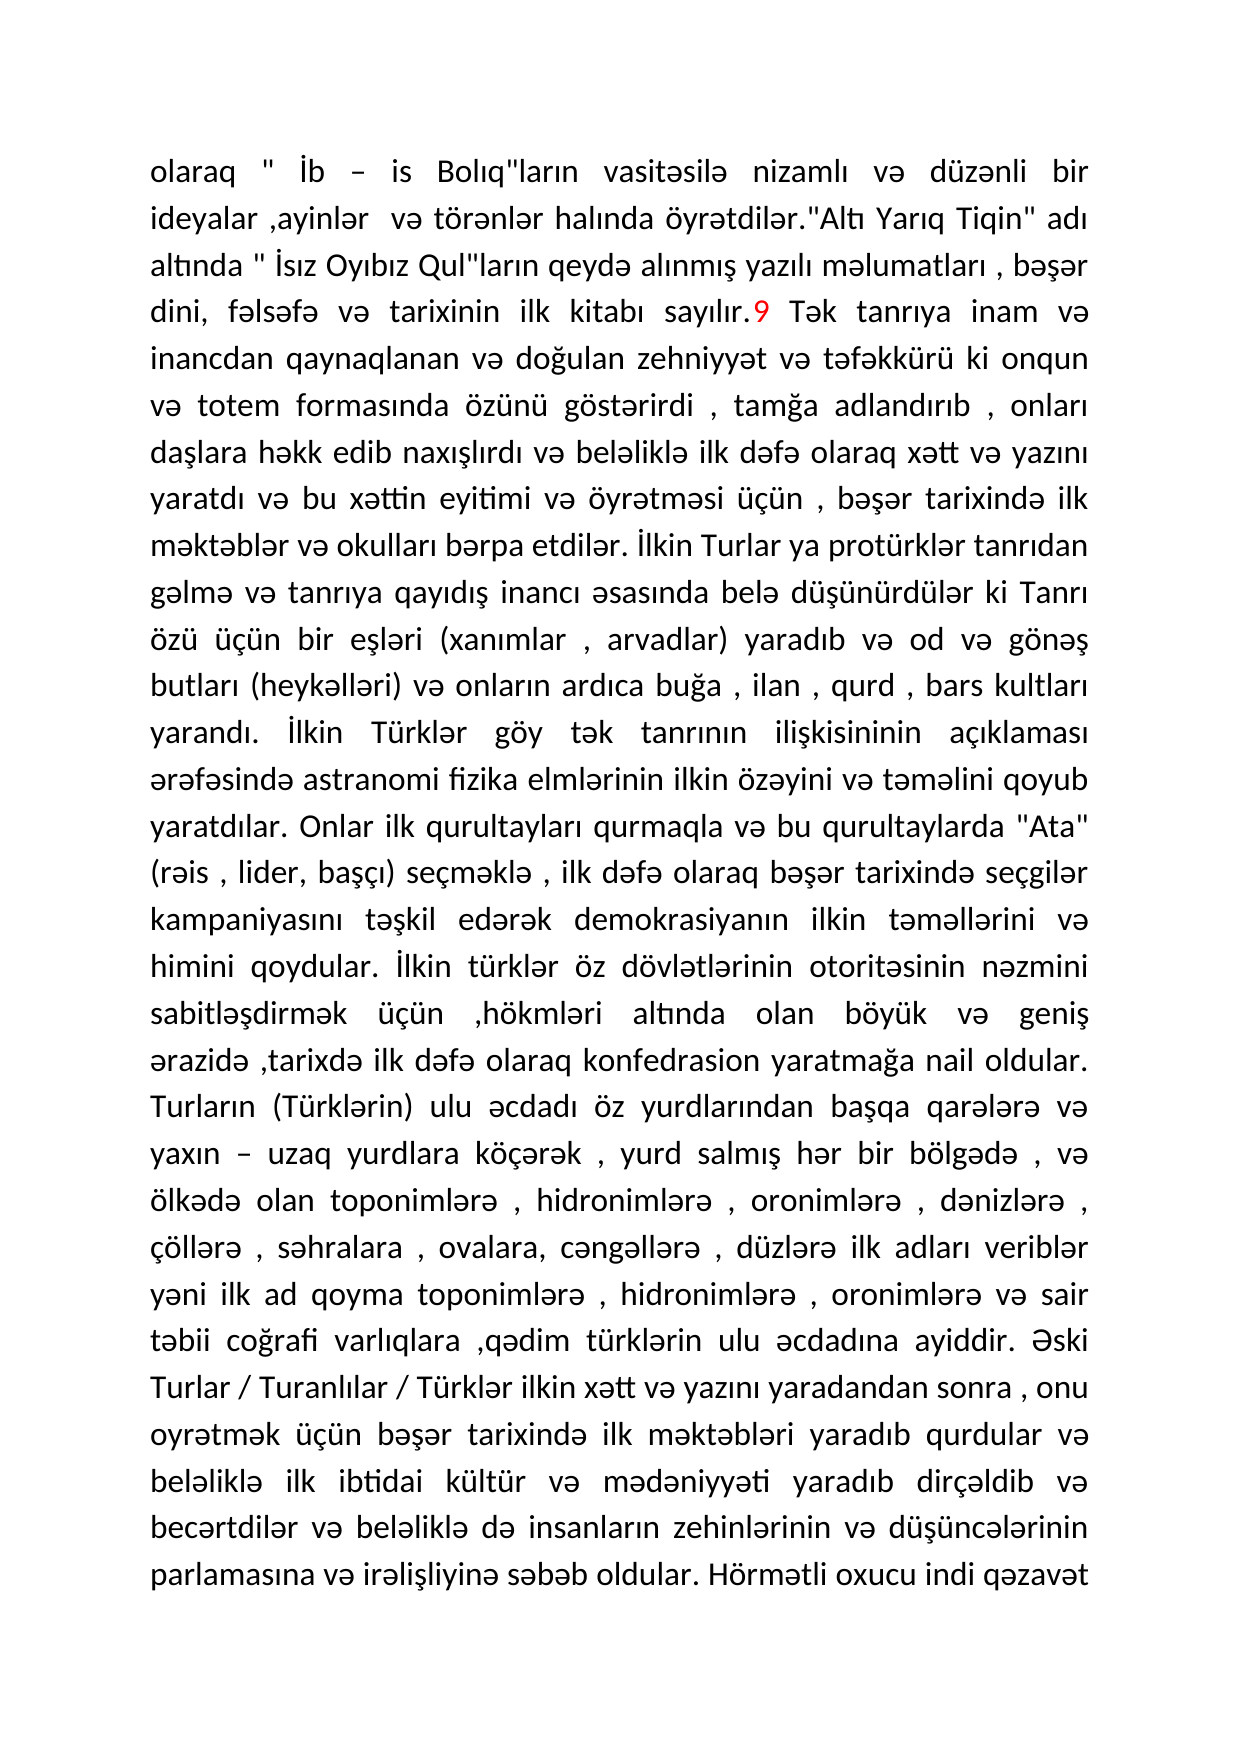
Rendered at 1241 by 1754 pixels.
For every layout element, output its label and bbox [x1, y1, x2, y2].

text [150, 150, 1090, 1594]
